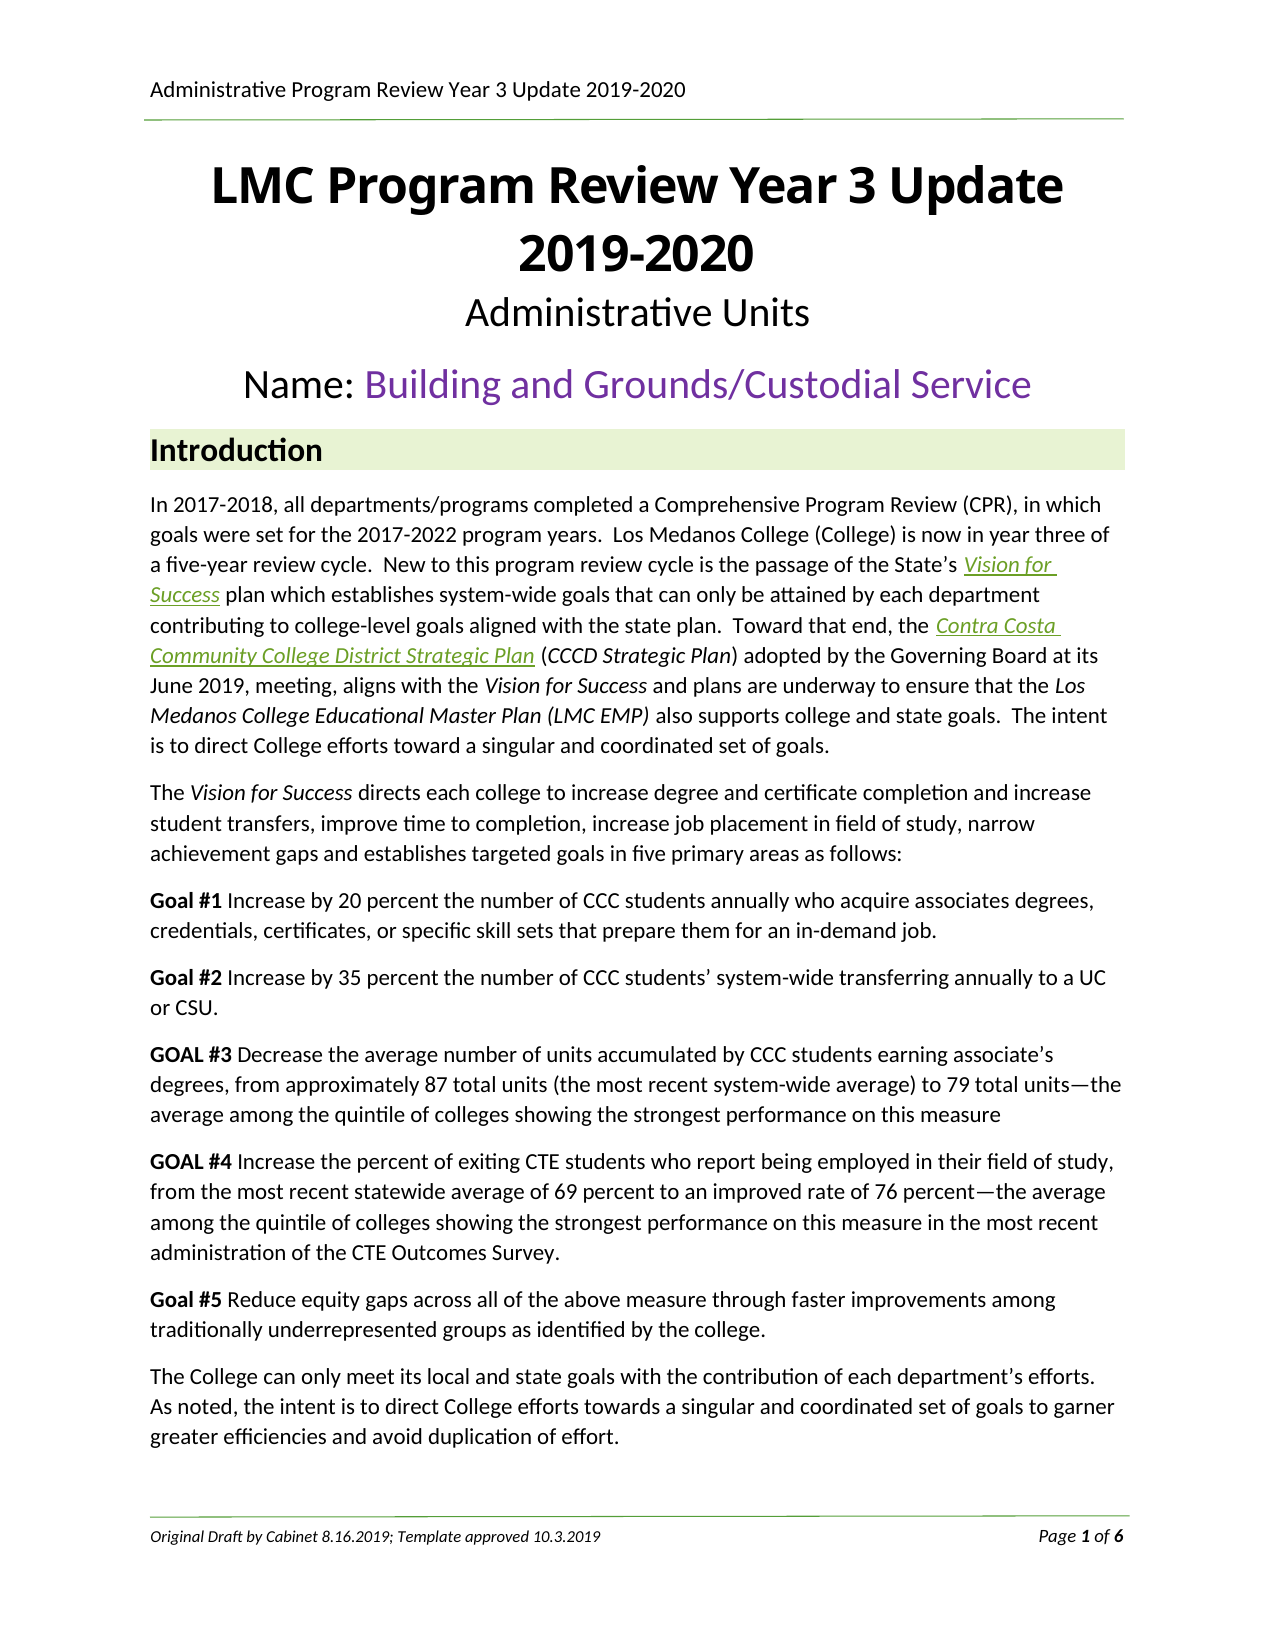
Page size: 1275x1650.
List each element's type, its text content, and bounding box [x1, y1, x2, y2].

text Goal #5 Reduce equity gaps across all of the above measure through faster improvements among traditionally underrepresented groups as identified by the college. [150, 1285, 1125, 1343]
text Introduction [150, 429, 1125, 470]
text The College can only meet its local and state goals with the contribution of each department’s efforts. As noted, the intent is to direct College efforts towards a singular and coordinated set of goals to garner greater efficiencies and avoid duplication of effort. [150, 1362, 1125, 1450]
text GOAL #4 Increase the percent of exiting CTE students who report being employed in their field of study, from the most recent statewide average of 69 percent to an improved rate of 76 percent—the average among the quintile of colleges showing the strongest performance on this measure in the most recent administration of the CTE Outcomes Survey. [150, 1147, 1125, 1266]
text The Vision for Success directs each college to increase degree and certificate completion and increase student transfers, improve time to completion, increase job placement in field of study, narrow achievement gaps and establishes targeted goals in five primary areas as follows: [150, 778, 1125, 867]
text GOAL #3 Decrease the average number of units accumulated by CCC students earning associate’s degrees, from approximately 87 total units (the most recent system-wide average) to 79 total units—the average among the quintile of colleges showing the strongest performance on this measure [150, 1040, 1125, 1128]
text Goal #2 Increase by 35 percent the number of CCC students’ system-wide transferring annually to a UC or CSU. [150, 963, 1125, 1021]
text Goal #1 Increase by 20 percent the number of CCC students annually who acquire associates degrees, credentials, certificates, or specific skill sets that prepare them for an in-demand job. [150, 886, 1125, 944]
text Administrative Units [150, 286, 1125, 337]
text Name: Building and Grounds/Custodial Service [150, 358, 1125, 409]
title LMC Program Review Year 3 Update 2019-2020 [150, 150, 1125, 286]
text In 2017-2018, all departments/programs completed a Comprehensive Program Review (CPR), in which goals were set for the 2017-2022 program years. Los Medanos College (College) is now in year three of a five-year review cycle. New to this program review cycle is the passage of the State’s Vision for Success plan which establishes system-wide goals that can only be attained by each department contributing to college-level goals aligned with the state plan. Toward that end, the Contra Costa Community College District Strategic Plan (CCCD Strategic Plan) adopted by the Governing Board at its June 2019, meeting, aligns with the Vision for Success and plans are underway to ensure that the Los Medanos College Educational Master Plan (LMC EMP) also supports college and state goals. The intent is to direct College efforts toward a singular and coordinated set of goals. [150, 490, 1125, 760]
